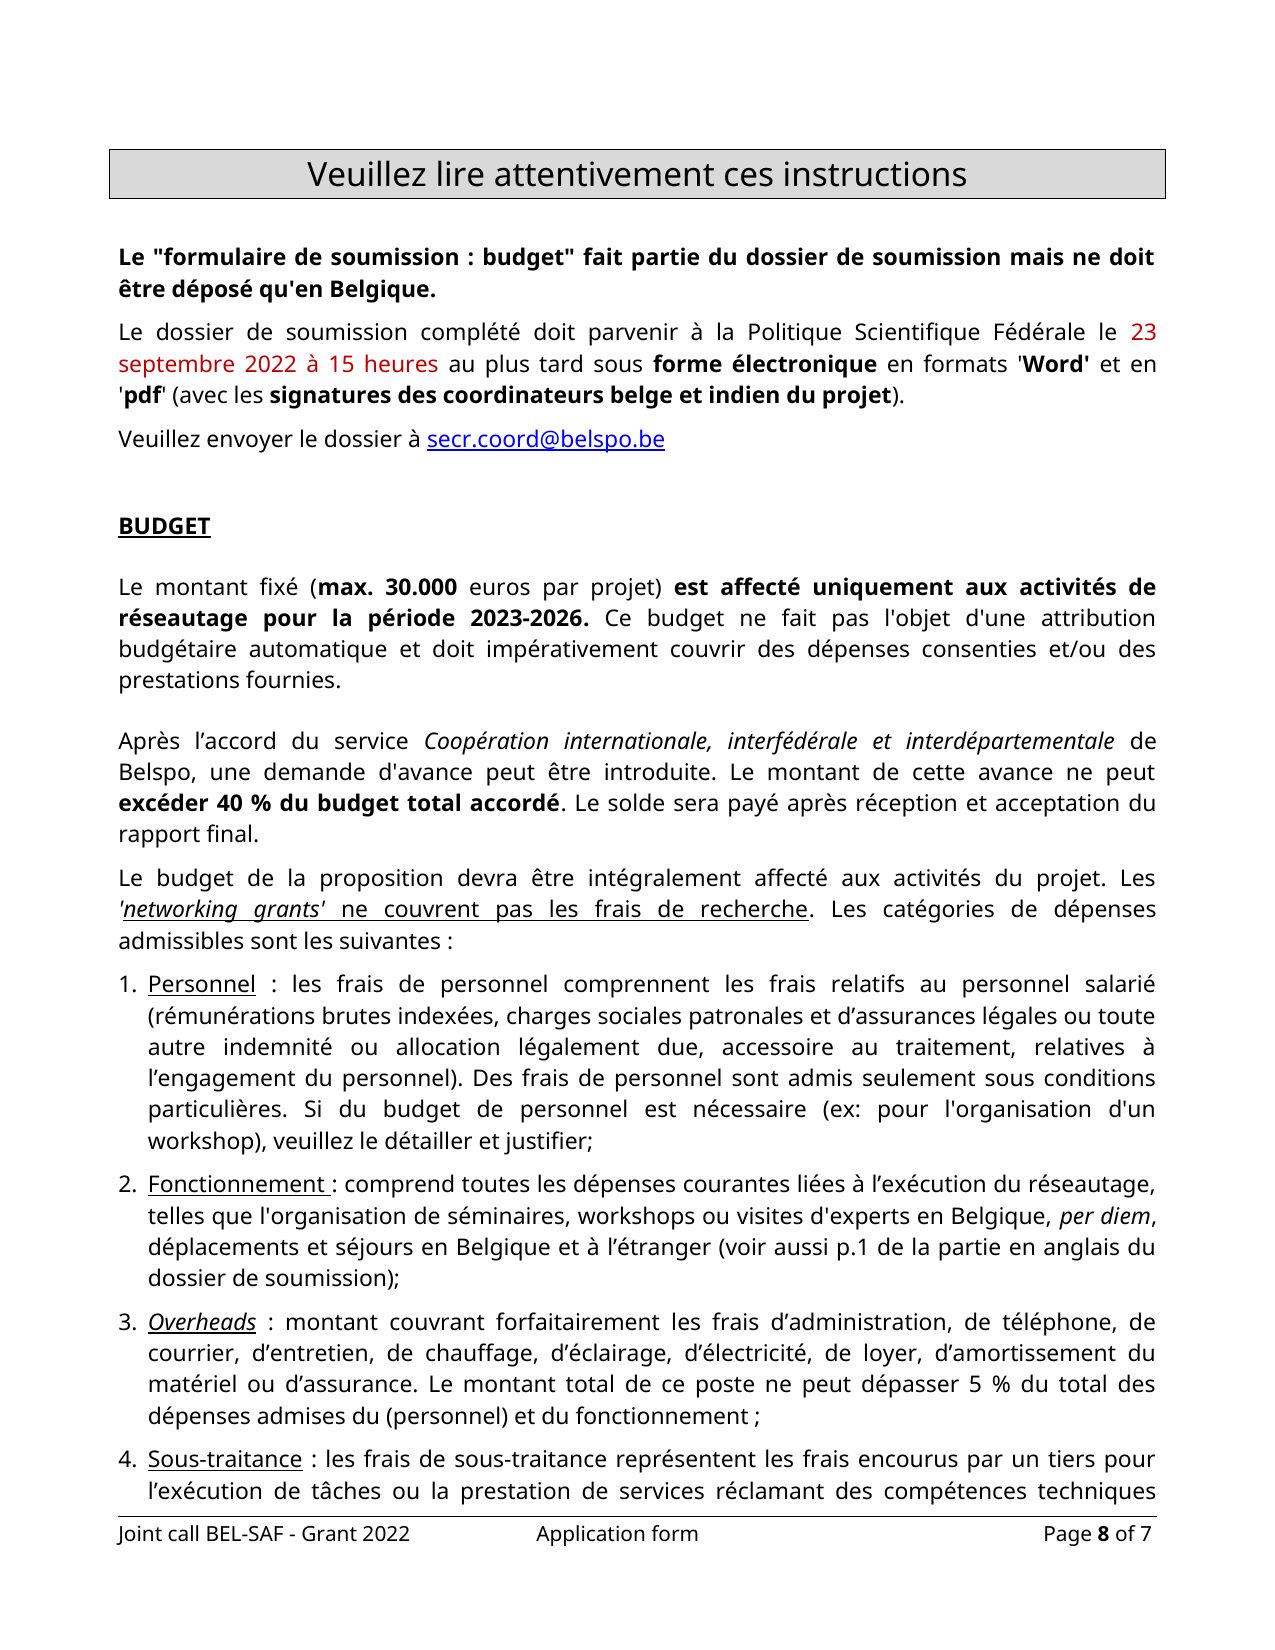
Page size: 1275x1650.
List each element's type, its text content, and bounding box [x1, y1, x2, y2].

text 2. Fonctionnement : comprend toutes les dépenses courantes liées à l’exécution du réseautage, telles que l'organisation de séminaires, workshops ou visites d'experts en Belgique, per diem, déplacements et séjours en Belgique et à l’étranger (voir aussi p.1 de la partie en anglais du dossier de soumission); [118, 1168, 1157, 1293]
text BUDGET [118, 510, 1157, 541]
text 3. Overheads : montant couvrant forfaitairement les frais d’administration, de téléphone, de courrier, d’entretien, de chauffage, d’éclairage, d’électricité, de loyer, d’amortissement du matériel ou d’assurance. Le montant total de ce poste ne peut dépasser 5 % du total des dépenses admises du (personnel) et du fonctionnement ; [118, 1306, 1157, 1431]
text Veuillez lire attentivement ces instructions [110, 150, 1165, 198]
text Le dossier de soumission complété doit parvenir à la Politique Scientifique Fédérale le 23 septembre 2022 à 15 heures au plus tard sous forme électronique en formats 'Word' et en 'pdf' (avec les signatures des coordinateurs belge et indien du projet). [118, 316, 1157, 410]
text Le "formulaire de soumission : budget" fait partie du dossier de soumission mais ne doit être déposé qu'en Belgique. [118, 241, 1157, 304]
text Veuillez envoyer le dossier à secr.coord@belspo.be [118, 422, 1157, 454]
text Le budget de la proposition devra être intégralement affecté aux activités du projet. Les 'networking grants' ne couvrent pas les frais de recherche. Les catégories de dépenses admissibles sont les suivantes : [118, 862, 1157, 956]
text 1. Personnel : les frais de personnel comprennent les frais relatifs au personnel salarié (rémunérations brutes indexées, charges sociales patronales et d’assurances légales ou toute autre indemnité ou allocation légalement due, accessoire au traitement, relatives à l’engagement du personnel). Des frais de personnel sont admis seulement sous conditions particulières. Si du budget de personnel est nécessaire (ex: pour l'organisation d'un workshop), veuillez le détailler et justifier; [118, 968, 1157, 1156]
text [118, 1443, 1157, 1506]
text Le montant fixé (max. 30.000 euros par projet) est affecté uniquement aux activités de réseautage pour la période 2023-2026. Ce budget ne fait pas l'objet d'une attribution budgétaire automatique et doit impérativement couvrir des dépenses consenties et/ou des prestations fournies. [118, 570, 1157, 695]
text Après l’accord du service Coopération internationale, interfédérale et interdépartementale de Belspo, une demande d'avance peut être introduite. Le montant de cette avance ne peut excéder 40 % du budget total accordé. Le solde sera payé après réception et acceptation du rapport final. [118, 724, 1157, 849]
